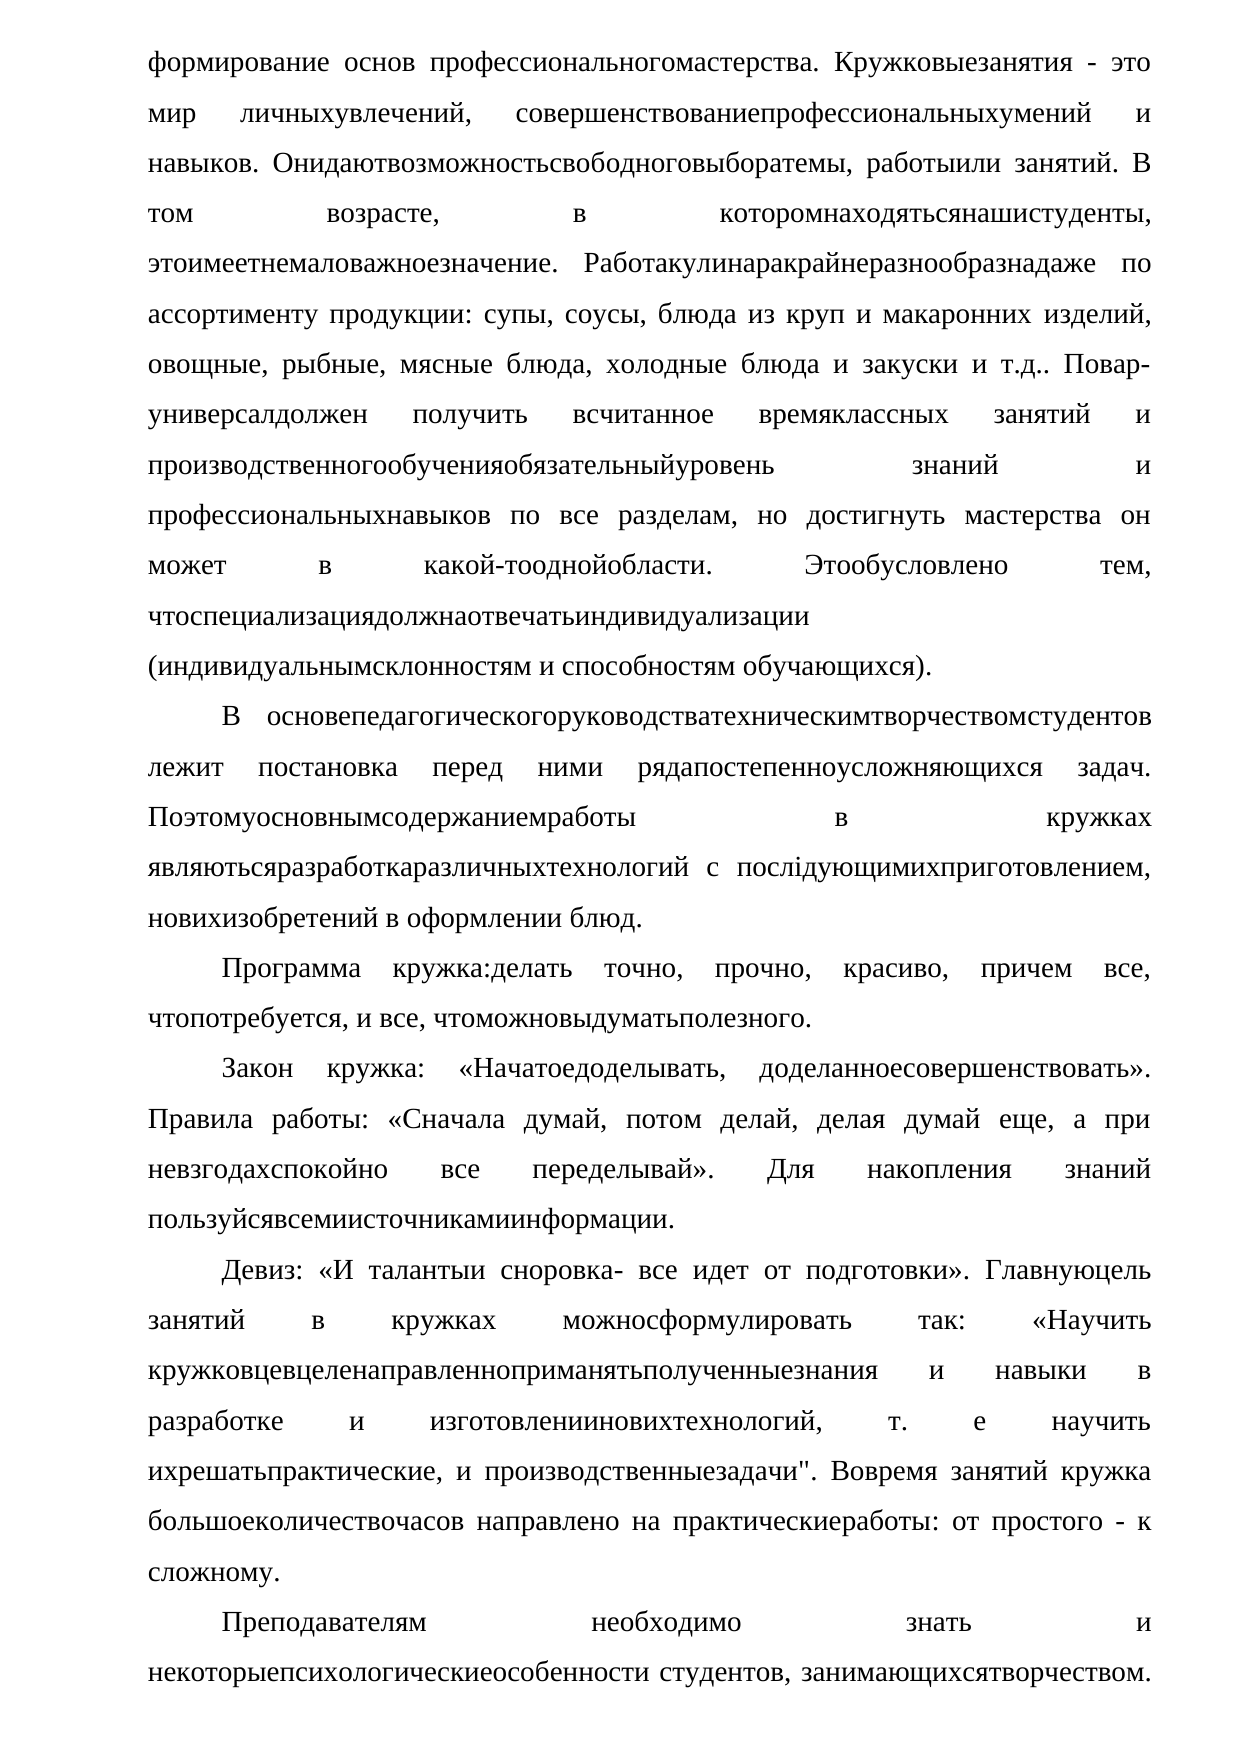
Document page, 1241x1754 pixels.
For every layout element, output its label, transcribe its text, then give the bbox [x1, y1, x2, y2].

text Закон кружка: «Начатоедоделывать, доделанноесовершенствовать». Правила работы: «Сначала думай, потом делай, делая думай еще, а при невзгодахспокойно все переделывай». Для накопления знаний пользуйсявсемиисточникамиинформации. [148, 1051, 1152, 1235]
text Программа кружка:делать точно, прочно, красиво, причем все, чтопотребуется, и все, чтоможновыдуматьполезного. [148, 950, 1152, 1034]
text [148, 1604, 1152, 1688]
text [148, 44, 1152, 682]
text В основепедагогическогоруководстватехническимтворчествомстудентов лежит постановка перед ними рядапостепенноусложняющихся задач. Поэтомуосновнымсодержаниемработы в кружках являютьсяразработкаразличныхтехнологий с послідующимихприготовлением, новихизобретений в оформлении блюд. [148, 698, 1152, 933]
text Девиз: «И талантыи сноровка- все идет от подготовки». Главнуюцель занятий в кружках можносформулировать так: «Научить кружковцевцеленаправленноприманятьполученныезнания и навыки в разработке и изготовленииновихтехнологий, т. е научить ихрешатьпрактические, и производственныезадачи". Вовремя занятий кружка большоеколичествочасов направлено на практическиеработы: от простого - к сложному. [148, 1252, 1152, 1587]
